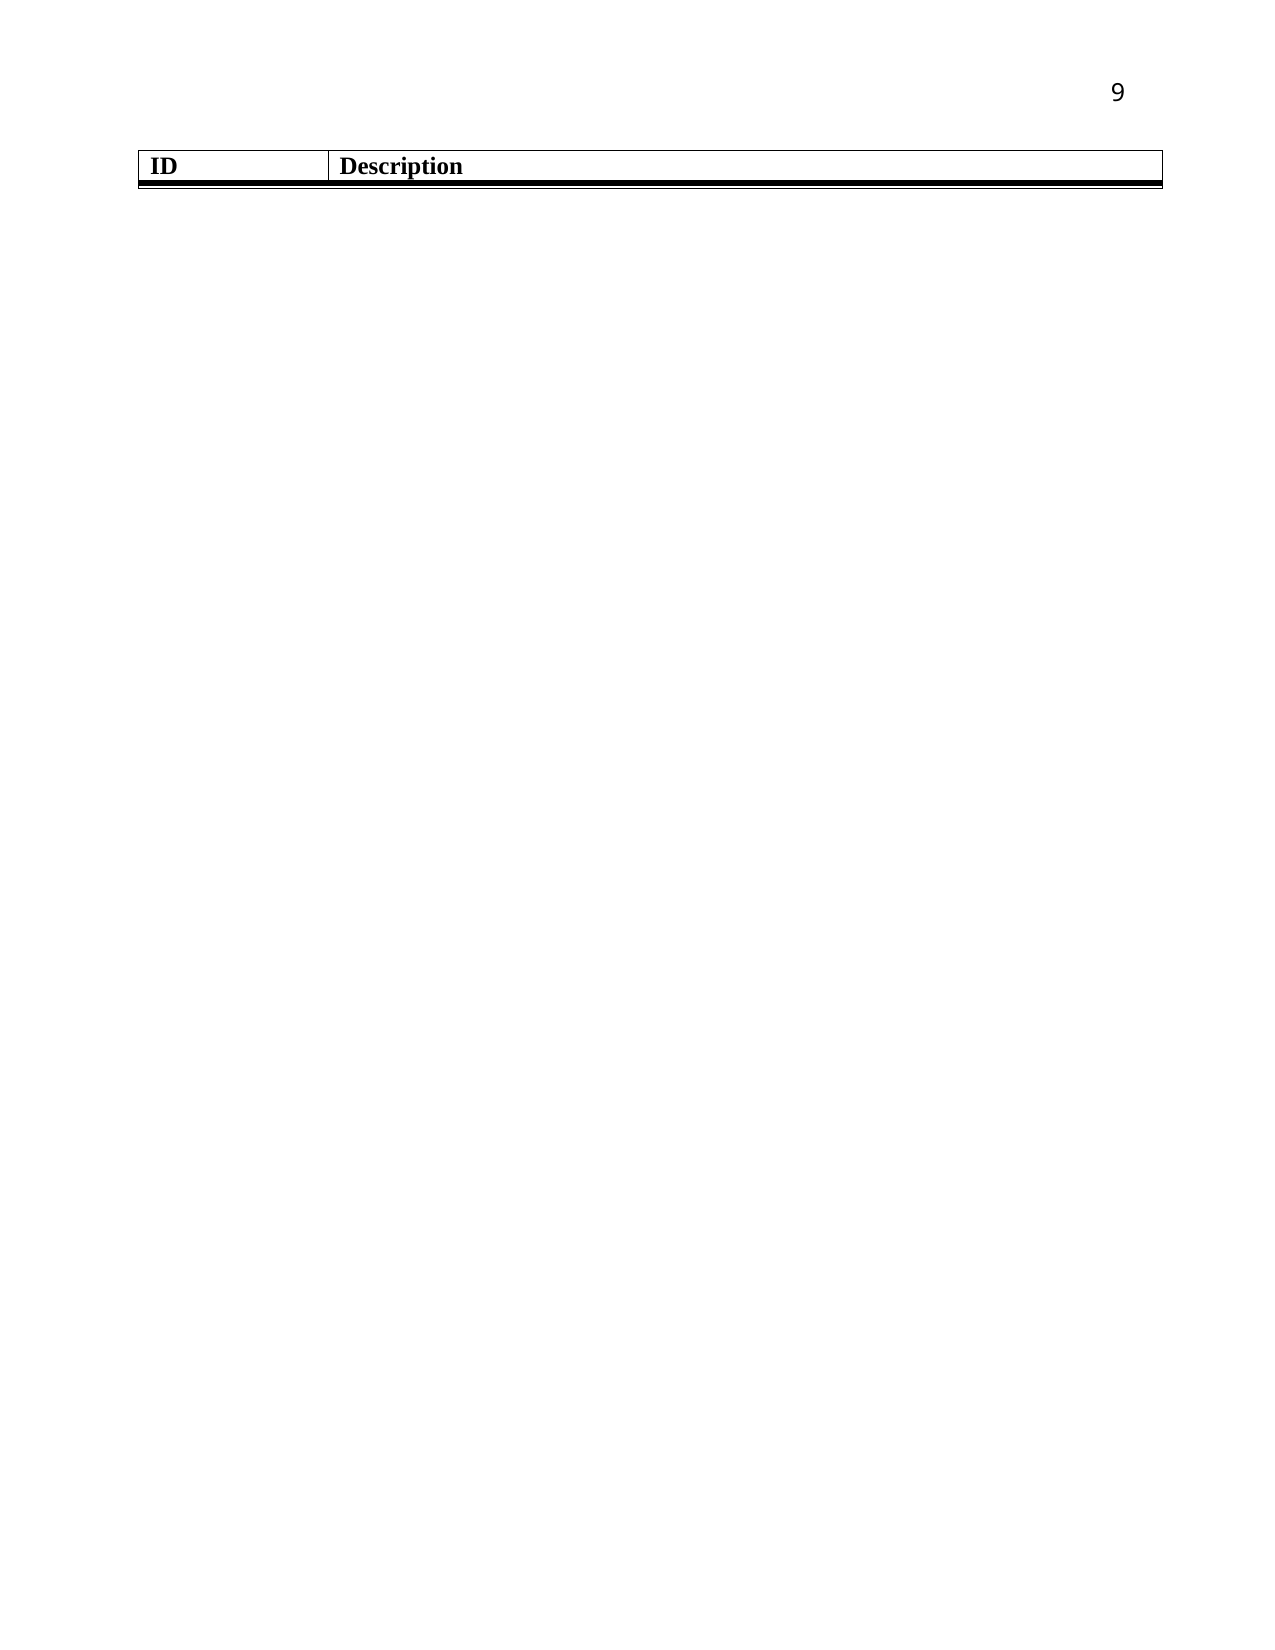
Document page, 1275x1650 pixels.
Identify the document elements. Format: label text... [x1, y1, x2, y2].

table_header Description [329, 151, 1162, 180]
table_header ID [139, 151, 328, 180]
